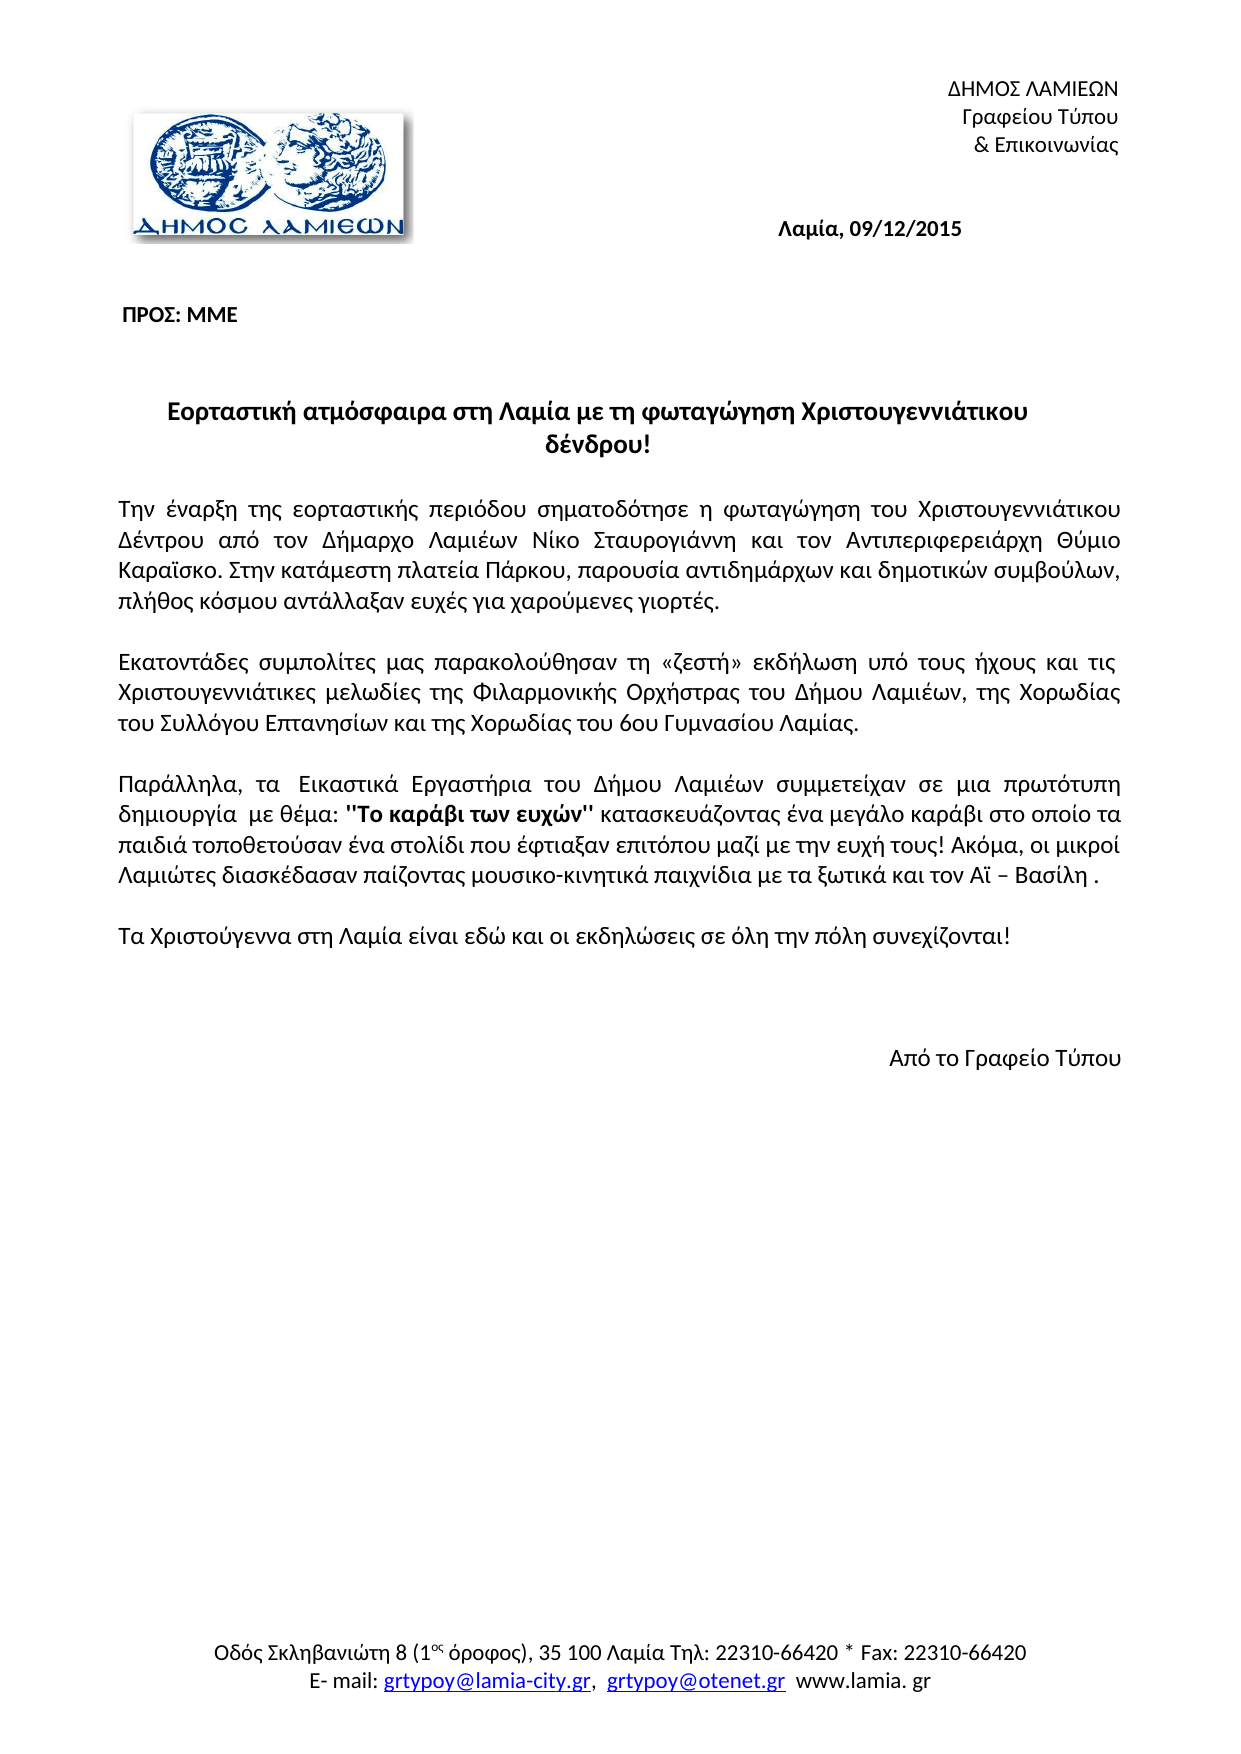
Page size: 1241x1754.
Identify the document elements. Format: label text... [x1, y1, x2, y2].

text Εκατοντάδες συμπολίτες μας παρακολούθησαν τη «ζεστή» εκδήλωση υπό τους ήχους και τις Χριστουγεννιάτικες μελωδίες της Φιλαρμονικής Ορχήστρας του Δήμου Λαμιέων, της Χορωδίας του Συλλόγου Επτανησίων και της Χορωδίας του 6ου Γυμνασίου Λαμίας. [118, 646, 1122, 737]
text Παράλληλα, τα Εικαστικά Εργαστήρια του Δήμου Λαμιέων συμμετείχαν σε μια πρωτότυπη δημιουργία με θέμα: ''Το καράβι των ευχών'' κατασκευάζοντας ένα μεγάλο καράβι στο οποίο τα παιδιά τοποθετούσαν ένα στολίδι που έφτιαξαν επιτόπου μαζί με την ευχή τους! Ακόμα, οι μικροί Λαμιώτες διασκέδασαν παίζοντας μουσικο-κινητικά παιχνίδια με τα ξωτικά και τον Αϊ – Βασίλη . [118, 768, 1122, 890]
table_header ΠΡΟΣ: ΜΜΕ [111, 74, 554, 328]
picture [122, 101, 414, 244]
text Tην έναρξη της εορταστικής περιόδου σηματοδότησε η φωταγώγηση του Χριστουγεννιάτικου Δέντρου από τον Δήμαρχο Λαμιέων Νίκο Σταυρογιάννη και τον Αντιπεριφερειάρχη Θύμιο Καραϊσκο. Στην κατάμεστη πλατεία Πάρκου, παρουσία αντιδημάρχων και δημοτικών συμβούλων, πλήθος κόσμου αντάλλαξαν ευχές για χαρούμενες γιορτές. [118, 493, 1122, 615]
table_header ΔΗΜΟΣ ΛΑΜΙΕΩΝ Γραφείου Τύπου & Επικοινωνίας Λαμία, 09/12/2015 [555, 74, 1129, 328]
text Από το Γραφείο Τύπου [118, 1043, 1122, 1073]
text Εορταστική ατμόσφαιρα στη Λαμία με τη φωταγώγηση Xριστουγεννιάτικου δένδρου! [118, 394, 1078, 460]
text Τα Χριστούγεννα στη Λαμία είναι εδώ και οι εκδηλώσεις σε όλη την πόλη συνεχίζονται! [118, 921, 1122, 951]
